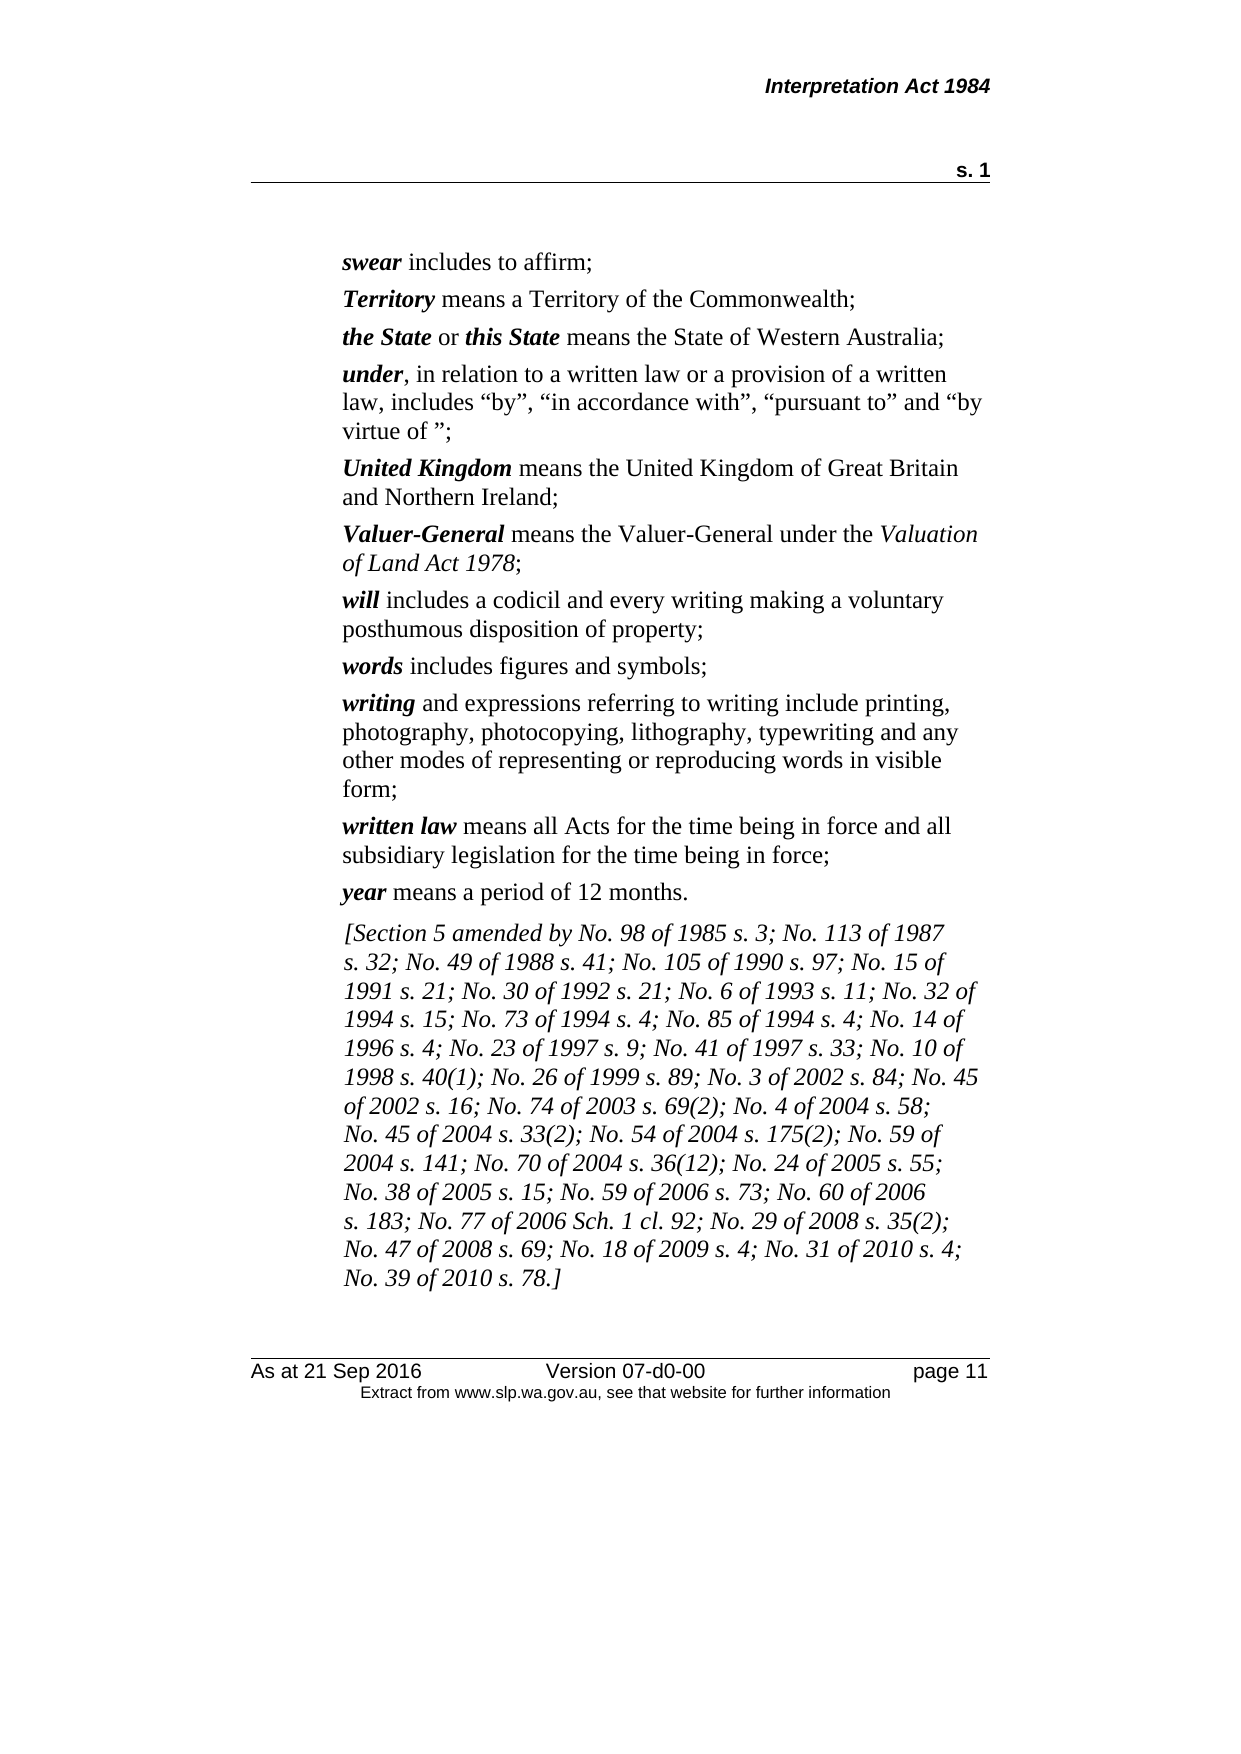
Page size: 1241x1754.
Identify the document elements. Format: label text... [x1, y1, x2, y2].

text will includes a codicil and every writing making a voluntary posthumous disposition of property; [251, 585, 990, 642]
text year means a period of 12 months. [251, 877, 990, 906]
text Territory means a Territory of the Commonwealth; [251, 284, 990, 313]
text Valuer-General means the Valuer-General under the Valuation of Land Act 1978; [251, 519, 990, 577]
text the State or this State means the State of Western Australia; [251, 322, 990, 350]
text [Section 5 amended by No. 98 of 1985 s. 3; No. 113 of 1987 s. 32; No. 49 of 1988 s. 41; No. 105 of 1990 s. 97; No. 15 of 1991 s. 21; No. 30 of 1992 s. 21; No. 6 of 1993 s. 11; No. 32 of 1994 s. 15; No. 73 of 1994 s. 4; No. 85 of 1994 s. 4; No. 14 of 1996 s. 4; No. 23 of 1997 s. 9; No. 41 of 1997 s. 33; No. 10 of 1998 s. 40(1); No. 26 of 1999 s. 89; No. 3 of 2002 s. 84; No. 45 of 2002 s. 16; No. 74 of 2003 s. 69(2); No. 4 of 2004 s. 58; No. 45 of 2004 s. 33(2); No. 54 of 2004 s. 175(2); No. 59 of 2004 s. 141; No. 70 of 2004 s. 36(12); No. 24 of 2005 s. 55; No. 38 of 2005 s. 15; No. 59 of 2006 s. 73; No. 60 of 2006 s. 183; No. 77 of 2006 Sch. 1 cl. 92; No. 29 of 2008 s. 35(2); No. 47 of 2008 s. 69; No. 18 of 2009 s. 4; No. 31 of 2010 s. 4; No. 39 of 2010 s. 78.] [251, 918, 990, 1292]
text written law means all Acts for the time being in force and all subsidiary legislation for the time being in force; [251, 811, 990, 869]
text under, in relation to a written law or a provision of a written law, includes “by”, “in accordance with”, “pursuant to” and “by virtue of ”; [251, 359, 990, 445]
text writing and expressions referring to writing include printing, photography, photocopying, lithography, typewriting and any other modes of representing or reproducing words in visible form; [251, 688, 990, 803]
text United Kingdom means the United Kingdom of Great Britain and Northern Ireland; [251, 453, 990, 511]
text words includes figures and symbols; [251, 651, 990, 679]
text swear includes to affirm; [251, 247, 990, 276]
